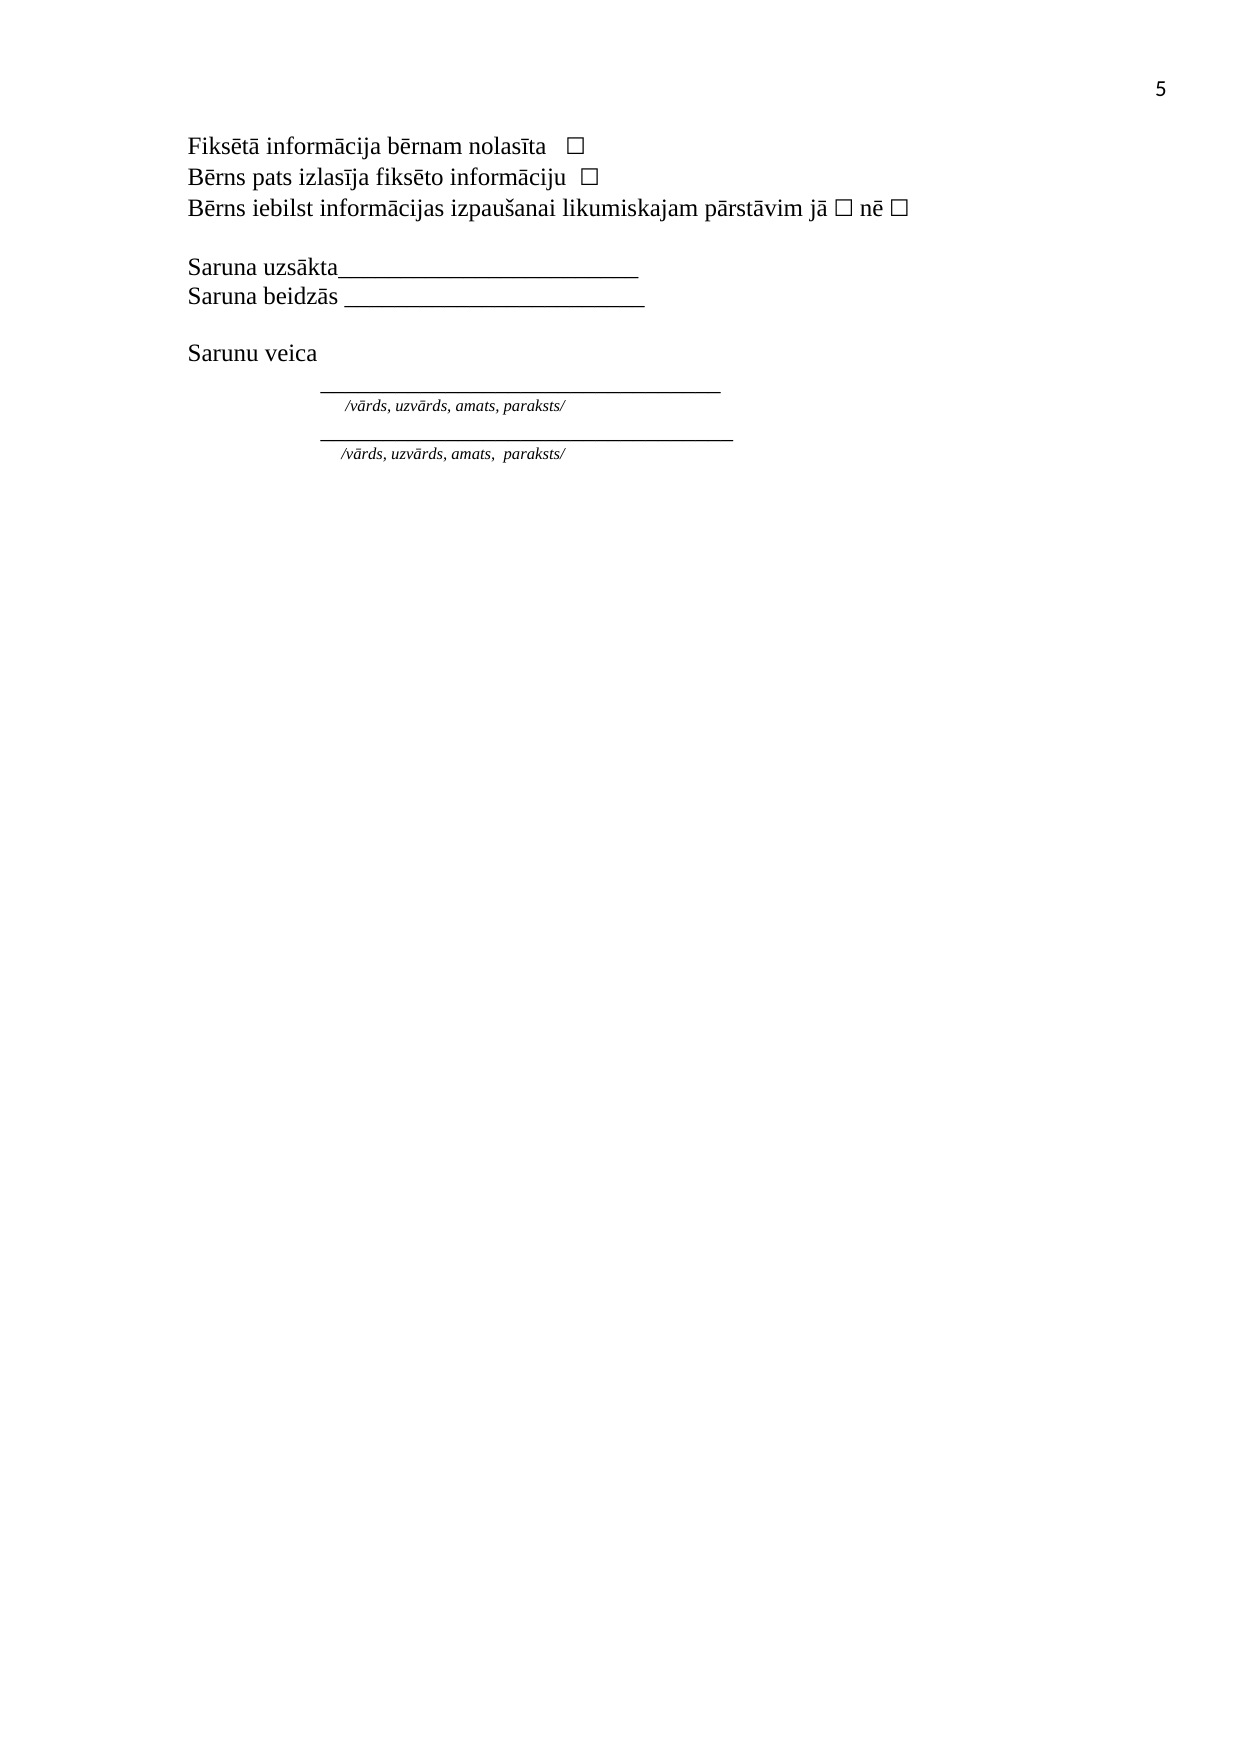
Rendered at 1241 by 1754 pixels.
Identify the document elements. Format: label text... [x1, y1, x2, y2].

text Bērns pats izlasīja fiksēto informāciju [187, 161, 1167, 192]
text Saruna beidzās ________________________ [187, 281, 1167, 310]
text /vārds, uzvārds, amats, paraksts/ [291, 396, 1167, 415]
text Sarunu veica [187, 338, 1167, 367]
text _________________________________ [320, 415, 1167, 444]
text Saruna uzsākta________________________ [187, 252, 1167, 281]
text /vārds, uzvārds, amats, paraksts/ [291, 444, 1167, 463]
text ________________________________ [320, 367, 1167, 396]
text Bērns iebilst informācijas izpaušanai likumiskajam pārstāvim jā nē [187, 192, 1167, 223]
text Fiksētā informācija bērnam nolasīta [187, 130, 1167, 161]
